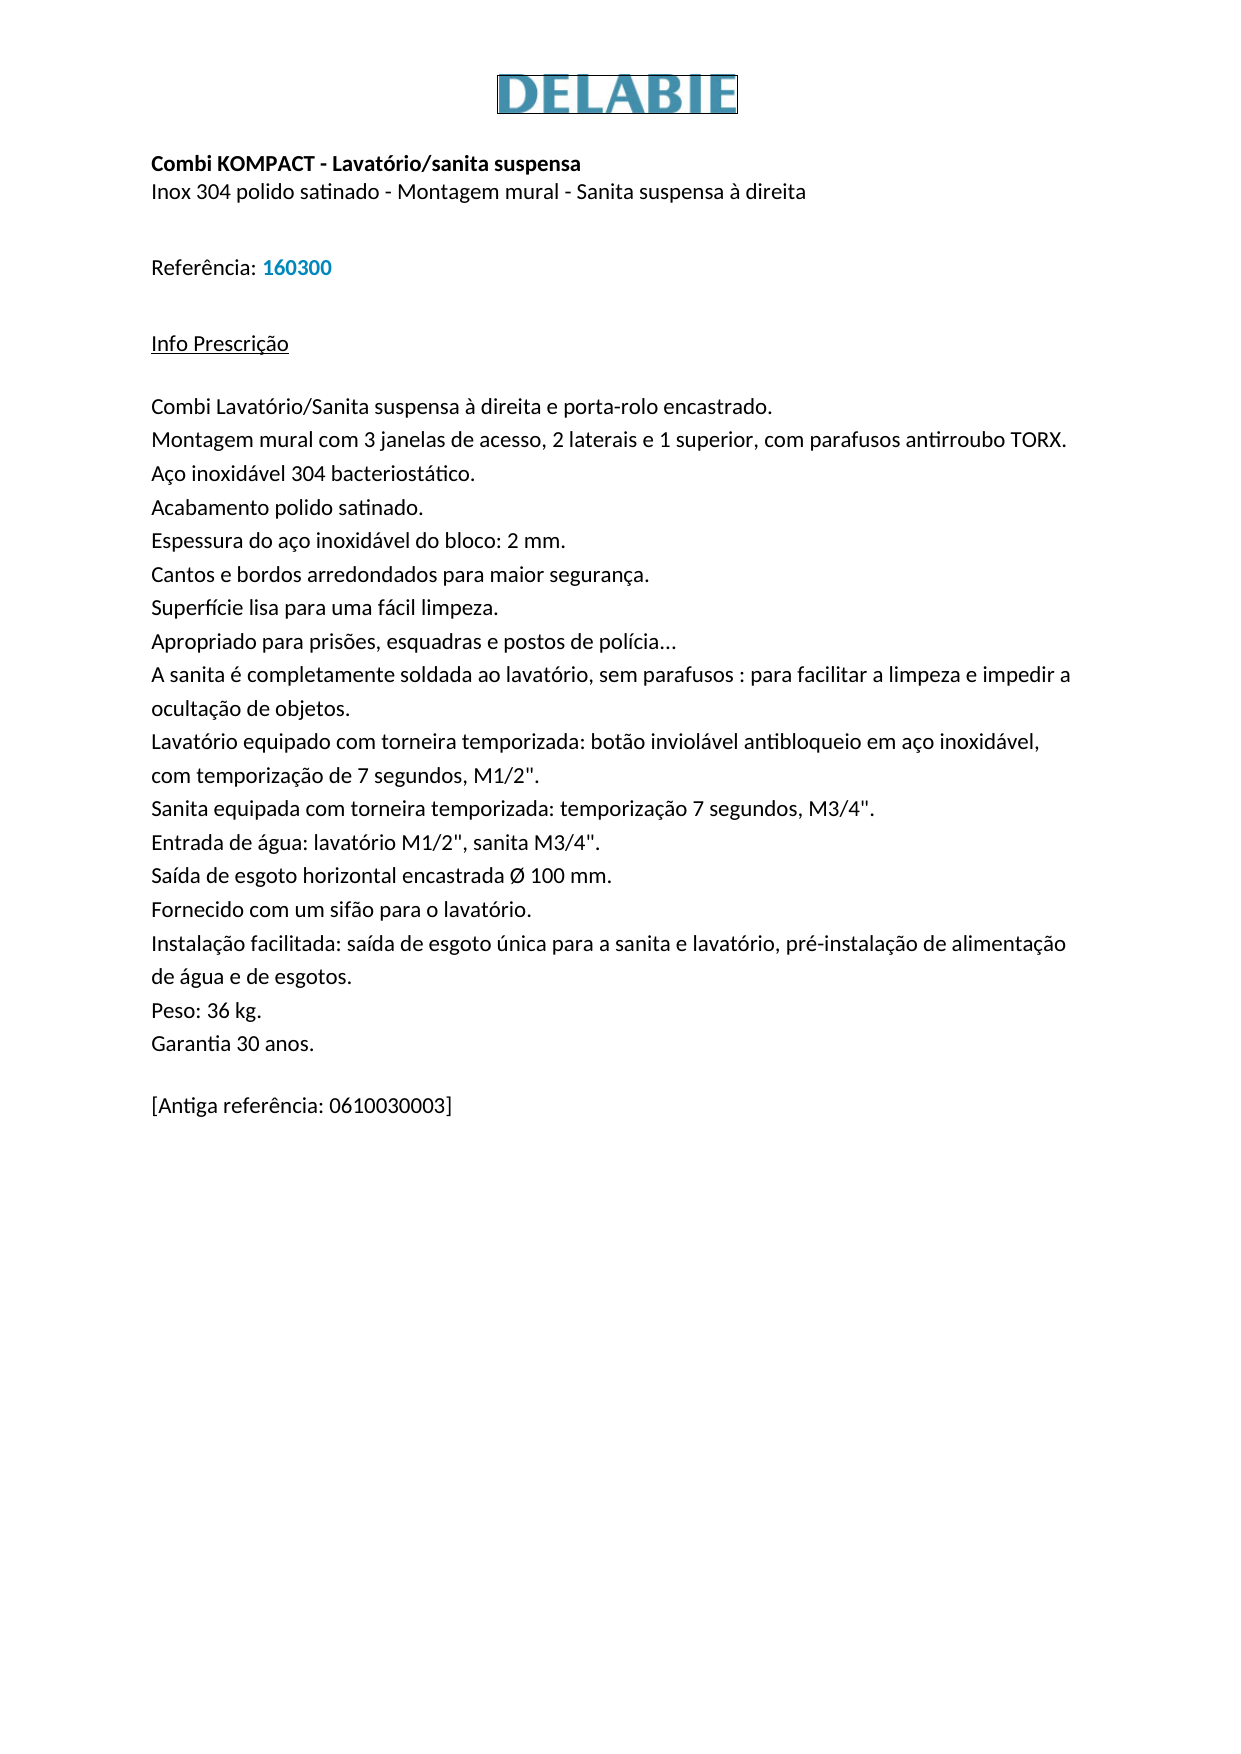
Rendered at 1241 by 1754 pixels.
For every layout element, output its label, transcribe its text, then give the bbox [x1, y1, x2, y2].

text Garantia 30 anos. [151, 1029, 1084, 1057]
text Peso: 36 kg. [151, 996, 1084, 1024]
text [Antiga referência: 0610030003] [151, 1092, 1084, 1119]
text Info Prescrição [151, 329, 1084, 357]
text Referência: 160300 [151, 253, 1084, 281]
text Cantos e bordos arredondados para maior segurança. [151, 560, 1084, 588]
text Saída de esgoto horizontal encastrada Ø 100 mm. [151, 862, 1084, 889]
text Instalação facilitada: saída de esgoto única para a sanita e lavatório, pré-instalação de alimentação de água e de esgotos. [151, 929, 1084, 990]
text Fornecido com um sifão para o lavatório. [151, 895, 1084, 923]
text Inox 304 polido satinado - Montagem mural - Sanita suspensa à direita [151, 177, 1084, 205]
text Combi KOMPACT - Lavatório/sanita suspensa [151, 149, 1084, 177]
text Superfície lisa para uma fácil limpeza. [151, 593, 1084, 621]
text Combi Lavatório/Sanita suspensa à direita e porta-rolo encastrado. [151, 392, 1084, 420]
text Espessura do aço inoxidável do bloco: 2 mm. [151, 526, 1084, 554]
text Montagem mural com 3 janelas de acesso, 2 laterais e 1 superior, com parafusos antirroubo TORX. [151, 426, 1084, 453]
text Lavatório equipado com torneira temporizada: botão inviolável antibloqueio em aço inoxidável, com temporização de 7 segundos, M1/2". [151, 727, 1084, 789]
text A sanita é completamente soldada ao lavatório, sem parafusos : para facilitar a limpeza e impedir a ocultação de objetos. [151, 660, 1084, 722]
text Sanita equipada com torneira temporizada: temporização 7 segundos, M3/4". [151, 794, 1084, 822]
text Apropriado para prisões, esquadras e postos de polícia... [151, 627, 1084, 655]
picture [498, 76, 737, 113]
text Aço inoxidável 304 bacteriostático. [151, 459, 1084, 487]
text Entrada de água: lavatório M1/2", sanita M3/4". [151, 828, 1084, 856]
text Acabamento polido satinado. [151, 493, 1084, 521]
